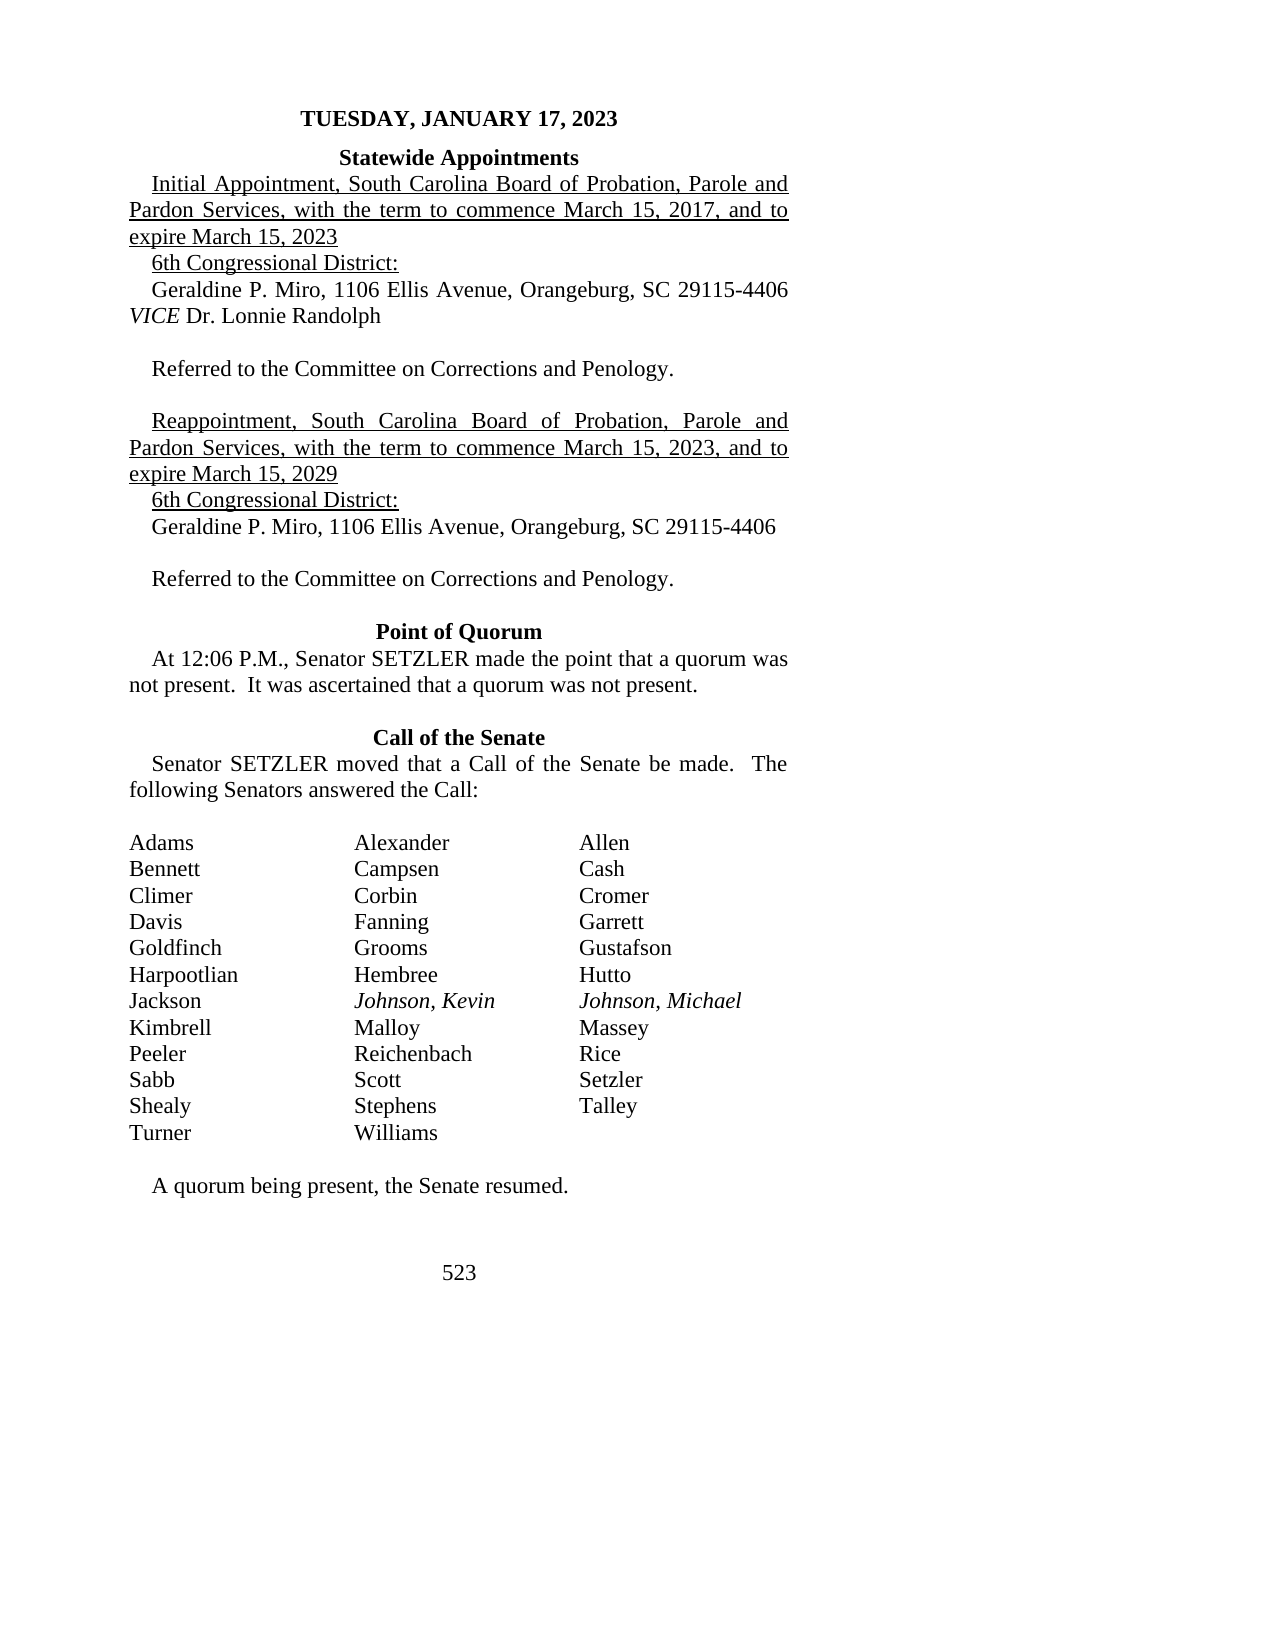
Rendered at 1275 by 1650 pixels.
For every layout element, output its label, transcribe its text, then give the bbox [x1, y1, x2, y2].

text 6th Congressional District: [129, 249, 789, 276]
text Kimbrell Malloy Massey [129, 1013, 789, 1040]
text Davis Fanning Garrett [129, 908, 789, 934]
text A quorum being present, the Senate resumed. [129, 1172, 789, 1198]
text Reappointment, South Carolina Board of Probation, Parole and Pardon Services, with the term to commence March 15, 2023, and to expire March 15, 2029 [129, 407, 789, 457]
text Goldfinch Grooms Gustafson [129, 934, 789, 961]
text Referred to the Committee on Corrections and Penology. [129, 355, 789, 381]
text Geraldine P. Miro, 1106 Ellis Avenue, Orangeburg, SC 29115-4406 [129, 513, 789, 539]
text Point of Quorum [129, 618, 789, 644]
text Geraldine P. Miro, 1106 Ellis Avenue, Orangeburg, SC 29115-4406 VICE Dr. Lonnie Randolph [129, 276, 789, 328]
text Bennett Campsen Cash [129, 855, 789, 882]
text Referred to the Committee on Corrections and Penology. [129, 566, 789, 592]
text Turner Williams [129, 1119, 789, 1145]
text Jackson Johnson, Kevin Johnson, Michael [129, 987, 789, 1013]
text Statewide Appointments [129, 144, 789, 170]
text 6th Congressional District: [129, 486, 789, 513]
text Peeler Reichenbach Rice [129, 1040, 789, 1066]
text Reappointment, South Carolina Board of Probation, Parole and Pardon Services, with the term to commence March 15, 2023, and to expire March 15, 2029 [129, 458, 789, 486]
text Call of the Senate [129, 724, 789, 750]
text Senator SETZLER moved that a Call of the Senate be made. The following Senators answered the Call: [129, 750, 789, 803]
text Harpootlian Hembree Hutto [129, 961, 789, 987]
text Shealy Stephens Talley [129, 1093, 789, 1119]
text Sabb Scott Setzler [129, 1066, 789, 1093]
text At 12:06 P.M., Senator SETZLER made the point that a quorum was not present. It was ascertained that a quorum was not present. [129, 644, 789, 697]
text Initial Appointment, South Carolina Board of Probation, Parole and Pardon Services, with the term to commence March 15, 2017, and to expire March 15, 2023 [129, 221, 789, 249]
text Adams Alexander Allen [129, 829, 789, 855]
text Climer Corbin Cromer [129, 882, 789, 908]
text Initial Appointment, South Carolina Board of Probation, Parole and Pardon Services, with the term to commence March 15, 2017, and to expire March 15, 2023 [129, 170, 789, 219]
